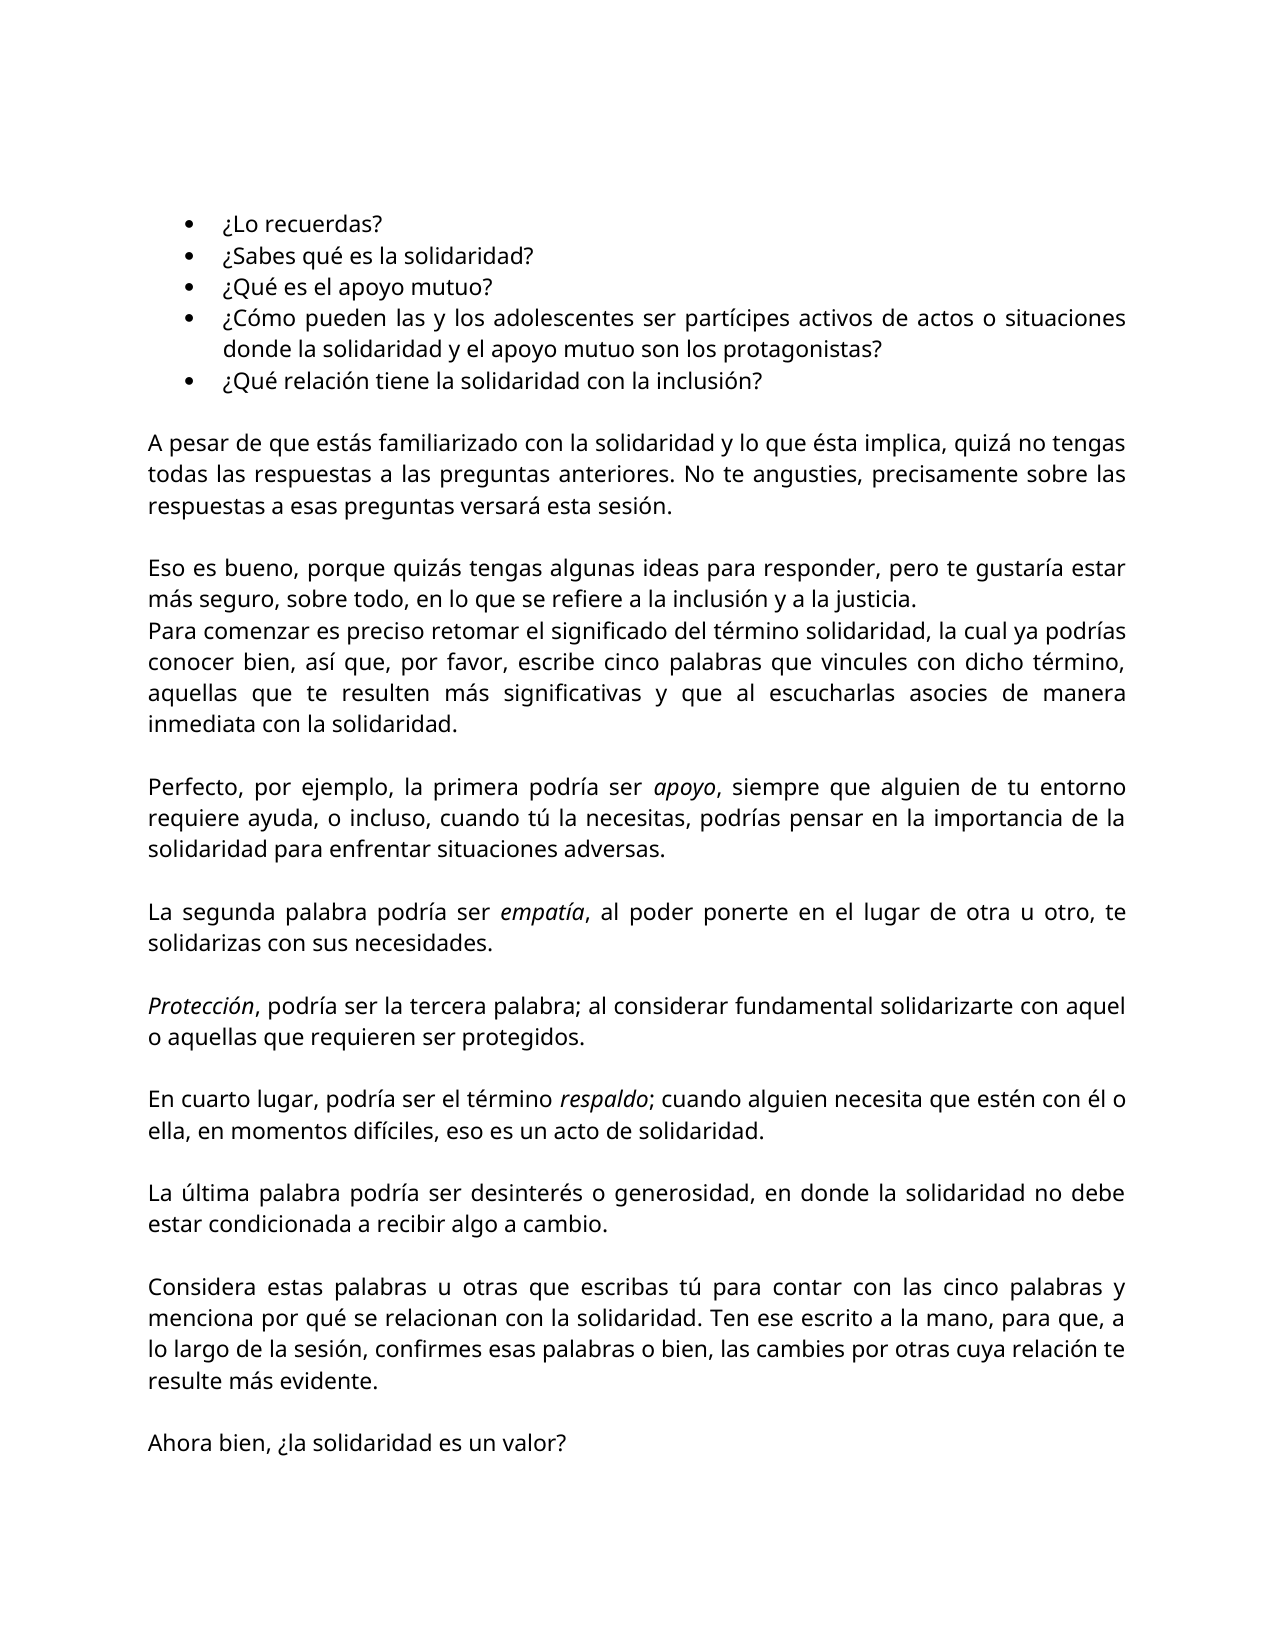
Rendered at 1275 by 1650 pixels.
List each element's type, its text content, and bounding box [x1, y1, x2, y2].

text La última palabra podría ser desinterés o generosidad, en donde la solidaridad no debe estar condicionada a recibir algo a cambio. [148, 1177, 1127, 1240]
text Para comenzar es preciso retomar el significado del término solidaridad, la cual ya podrías conocer bien, así que, por favor, escribe cinco palabras que vincules con dicho término, aquellas que te resulten más significativas y que al escucharlas asocies de manera inmediata con la solidaridad. [148, 615, 1127, 740]
text La segunda palabra podría ser empatía, al poder ponerte en el lugar de otra u otro, te solidarizas con sus necesidades. [148, 896, 1127, 958]
text Eso es bueno, porque quizás tengas algunas ideas para responder, pero te gustaría estar más seguro, sobre todo, en lo que se refiere a la inclusión y a la justicia. [148, 552, 1127, 615]
text En cuarto lugar, podría ser el término respaldo; cuando alguien necesita que estén con él o ella, en momentos difíciles, eso es un acto de solidaridad. [148, 1083, 1127, 1146]
text Ahora bien, ¿la solidaridad es un valor? [148, 1427, 1127, 1458]
list ¿Qué es el apoyo mutuo? [185, 271, 1127, 302]
list ¿Qué relación tiene la solidaridad con la inclusión? [185, 365, 1127, 396]
text Protección, podría ser la tercera palabra; al considerar fundamental solidarizarte con aquel o aquellas que requieren ser protegidos. [148, 990, 1127, 1052]
text Perfecto, por ejemplo, la primera podría ser apoyo, siempre que alguien de tu entorno requiere ayuda, o incluso, cuando tú la necesitas, podrías pensar en la importancia de la solidaridad para enfrentar situaciones adversas. [148, 771, 1127, 865]
list ¿Cómo pueden las y los adolescentes ser partícipes activos de actos o situaciones donde la solidaridad y el apoyo mutuo son los protagonistas? [185, 302, 1127, 365]
text Considera estas palabras u otras que escribas tú para contar con las cinco palabras y menciona por qué se relacionan con la solidaridad. Ten ese escrito a la mano, para que, a lo largo de la sesión, confirmes esas palabras o bien, las cambies por otras cuya relación te resulte más evidente. [148, 1271, 1127, 1396]
list ¿Lo recuerdas? [185, 208, 1127, 240]
text A pesar de que estás familiarizado con la solidaridad y lo que ésta implica, quizá no tengas todas las respuestas a las preguntas anteriores. No te angusties, precisamente sobre las respuestas a esas preguntas versará esta sesión. [148, 427, 1127, 521]
list ¿Sabes qué es la solidaridad? [185, 240, 1127, 271]
